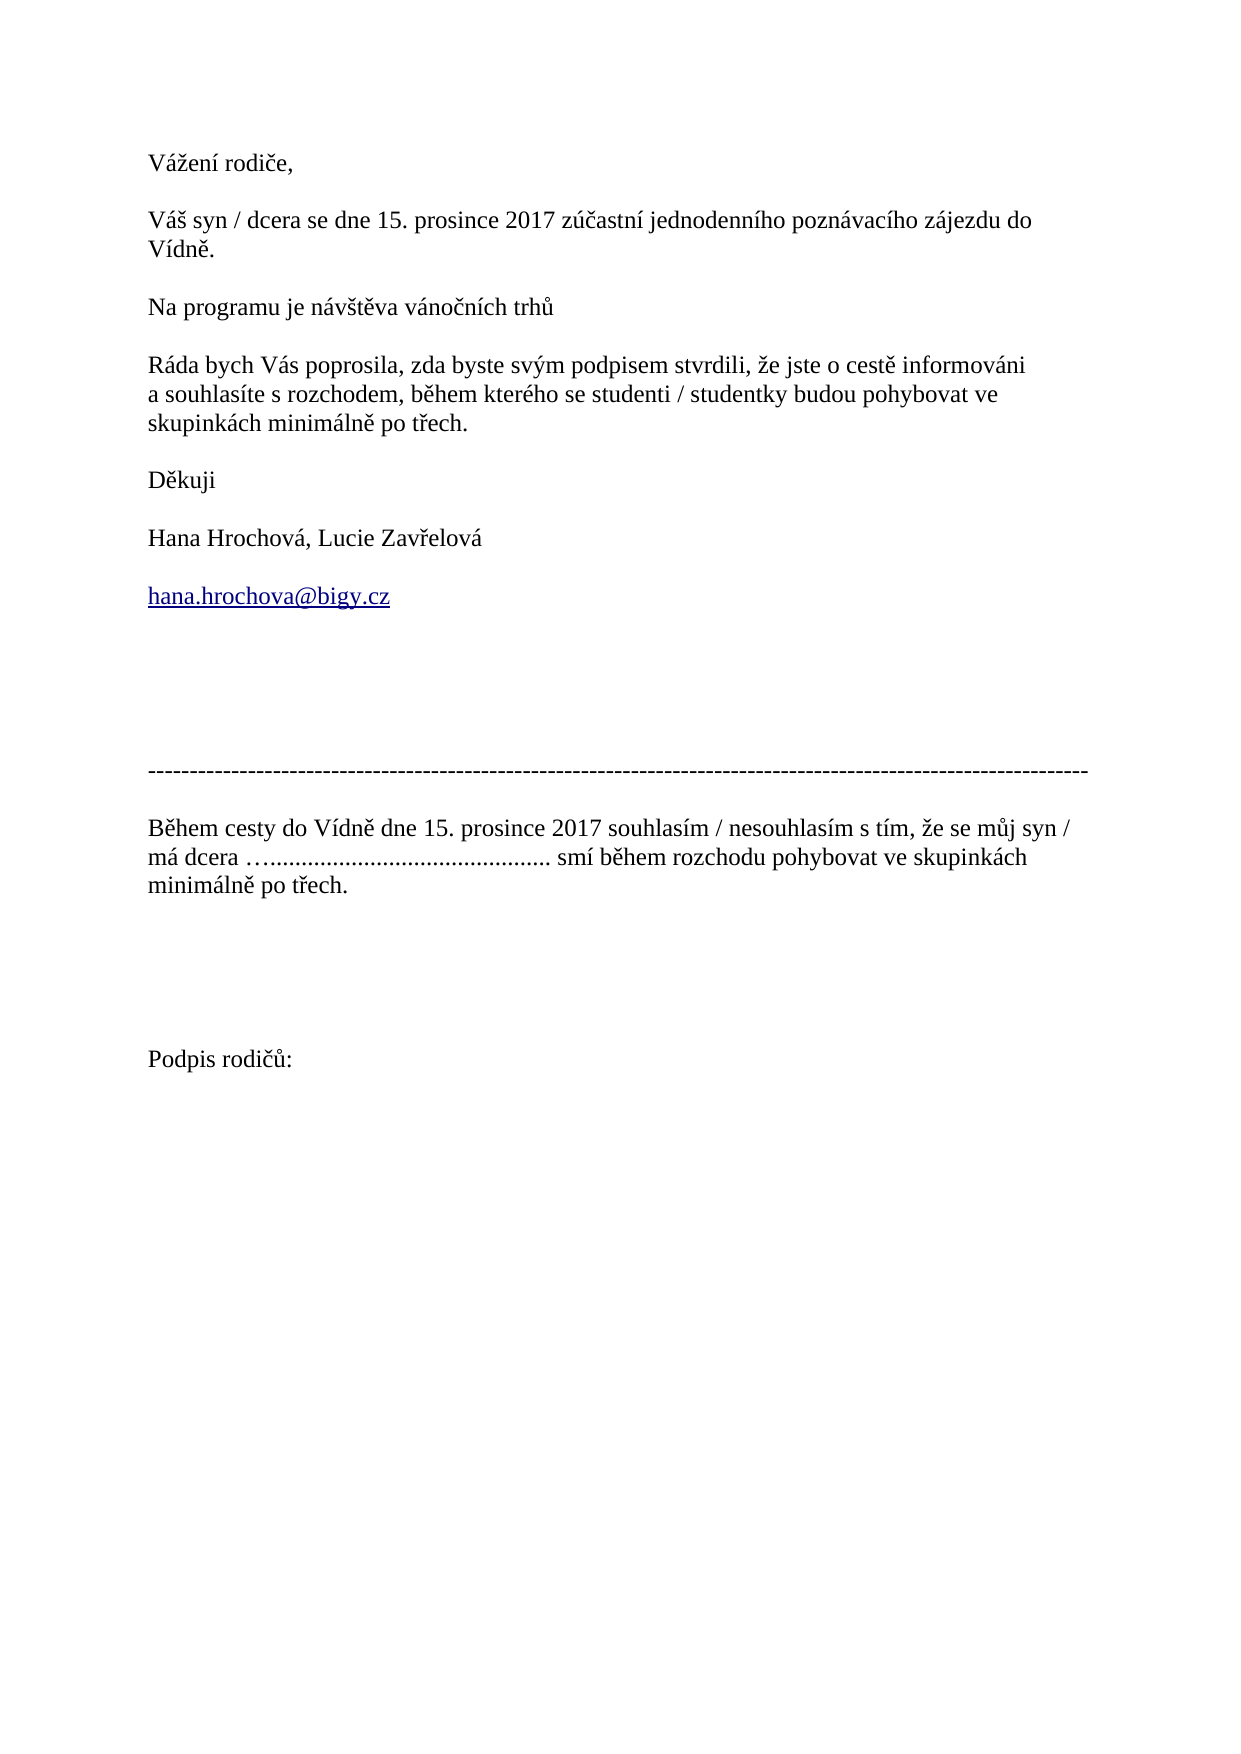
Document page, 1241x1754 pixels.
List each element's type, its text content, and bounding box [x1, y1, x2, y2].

text Během cesty do Vídně dne 15. prosince 2017 souhlasím / nesouhlasím s tím, že se můj syn / má dcera …............................................. smí během rozchodu pohybovat ve skupinkách minimálně po třech. [148, 813, 1093, 899]
text Na programu je návštěva vánočních trhů [148, 292, 1093, 321]
text Děkuji [148, 466, 1093, 494]
text Hana Hrochová, Lucie Zavřelová [148, 523, 1093, 552]
text Váš syn / dcera se dne 15. prosince 2017 zúčastní jednodenního poznávacího zájezdu do Vídně. [148, 206, 1093, 263]
text ----------------------------------------------------------------------------------------------------------------- [148, 755, 1093, 784]
text Vážení rodiče, [148, 148, 1093, 176]
text Podpis rodičů: [148, 1044, 1093, 1073]
text hana.hrochova@bigy.cz [148, 581, 1093, 610]
text Ráda bych Vás poprosila, zda byste svým podpisem stvrdili, že jste o cestě informováni a souhlasíte s rozchodem, během kterého se studenti / studentky budou pohybovat ve skupinkách minimálně po třech. [148, 350, 1093, 436]
